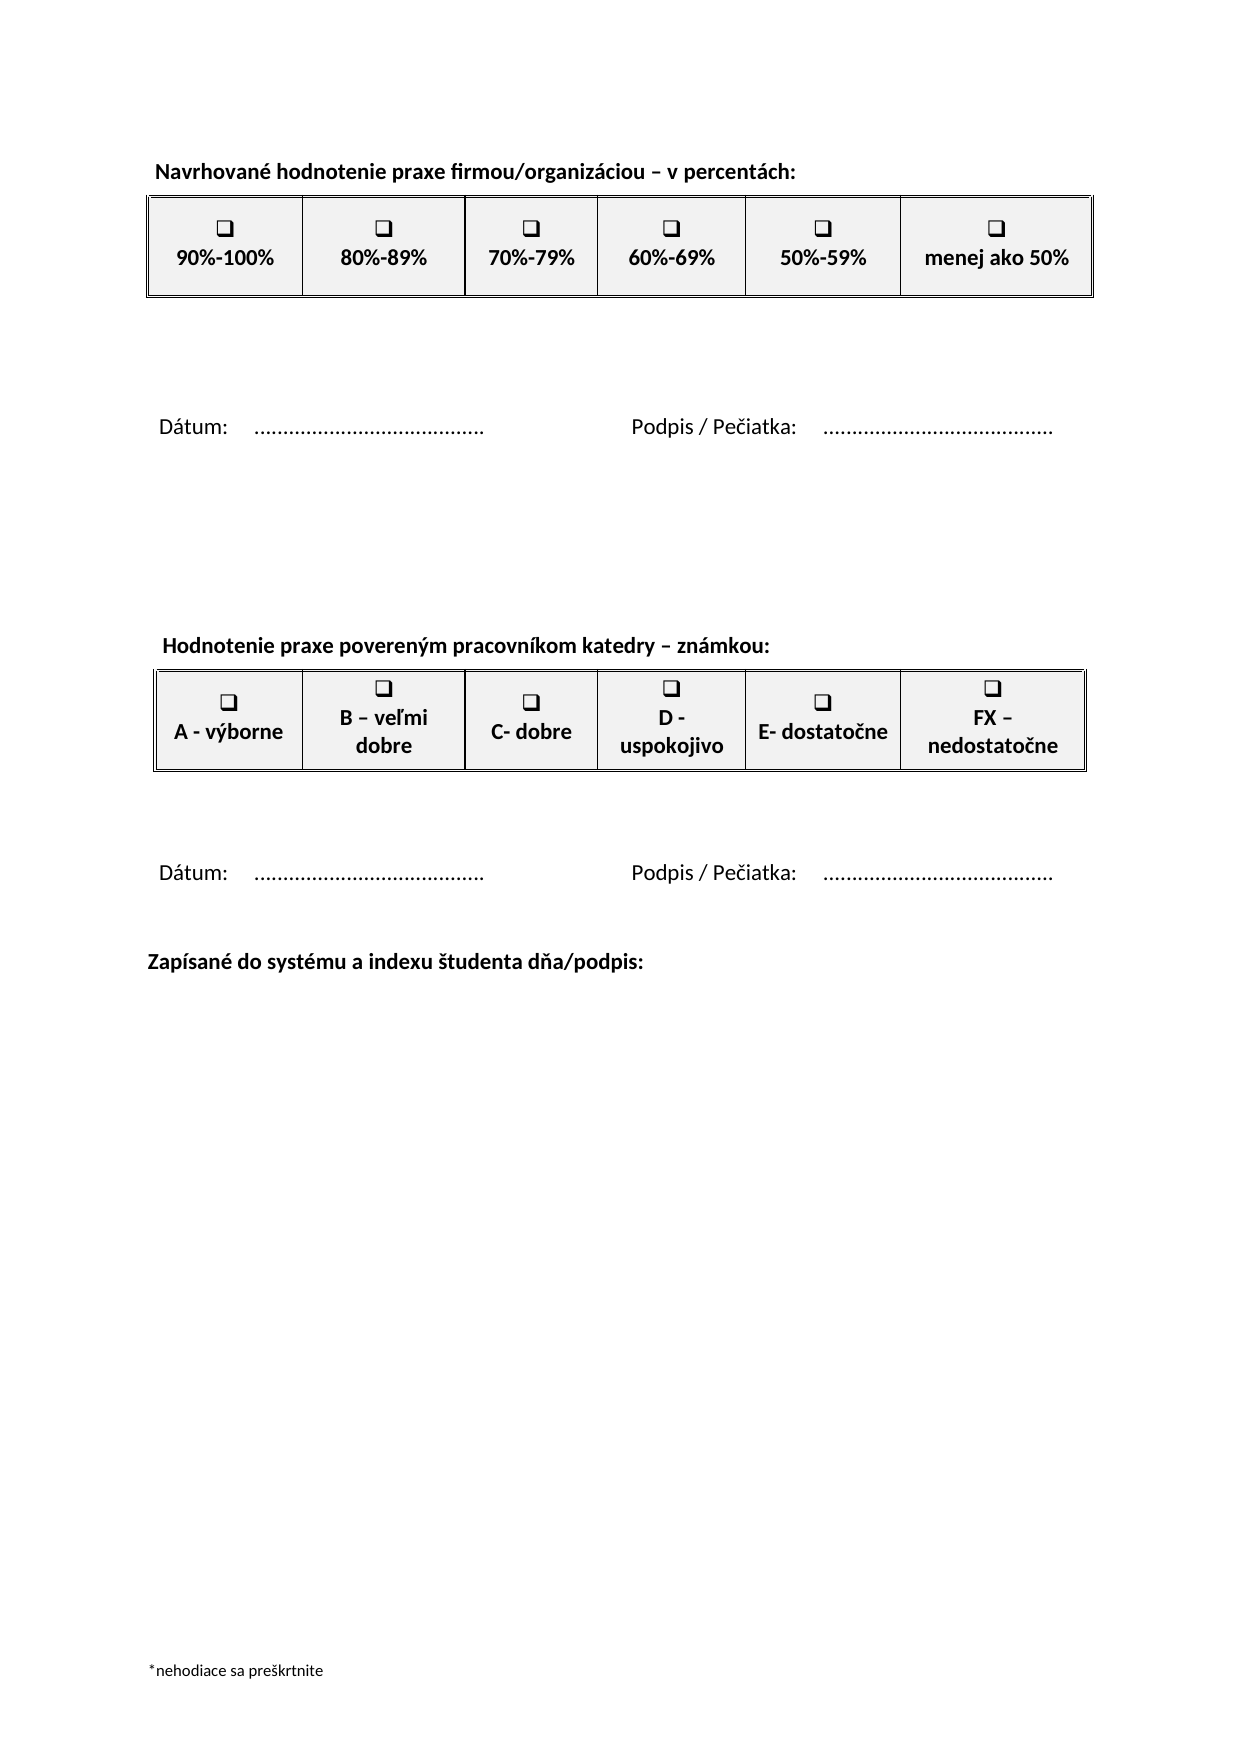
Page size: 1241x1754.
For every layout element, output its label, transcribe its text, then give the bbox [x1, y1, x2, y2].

table_header Dátum: ........................................ [148, 803, 620, 886]
table_cell 80%-89% [303, 198, 464, 295]
table_cell FX – nedostatočne [901, 669, 1085, 769]
table_header Navrhované hodnotenie praxe firmou/organizáciou – v percentách: [148, 148, 1093, 194]
table_header Podpis / Pečiatka: ........................................ [620, 328, 1092, 440]
table_cell E- dostatočne [746, 672, 900, 769]
table_cell A - výborne [157, 670, 302, 769]
table_cell menej ako 50% [901, 195, 1093, 295]
table_header Dátum: ........................................ [148, 328, 620, 440]
table_cell 90%-100% [148, 195, 302, 295]
table_cell B – veľmi dobre [303, 672, 464, 769]
table_cell 60%-69% [598, 198, 745, 295]
table_cell C- dobre [466, 672, 597, 769]
table_cell 50%-59% [746, 198, 900, 295]
table_cell D - uspokojivo [598, 672, 745, 769]
table_header Hodnotenie praxe povereným pracovníkom katedry – známkou: [155, 622, 1085, 669]
table_cell 70%-79% [466, 198, 597, 295]
table_header Podpis / Pečiatka: ........................................ [620, 803, 1092, 886]
text Zapísané do systému a indexu študenta dňa/podpis: [148, 947, 1093, 975]
